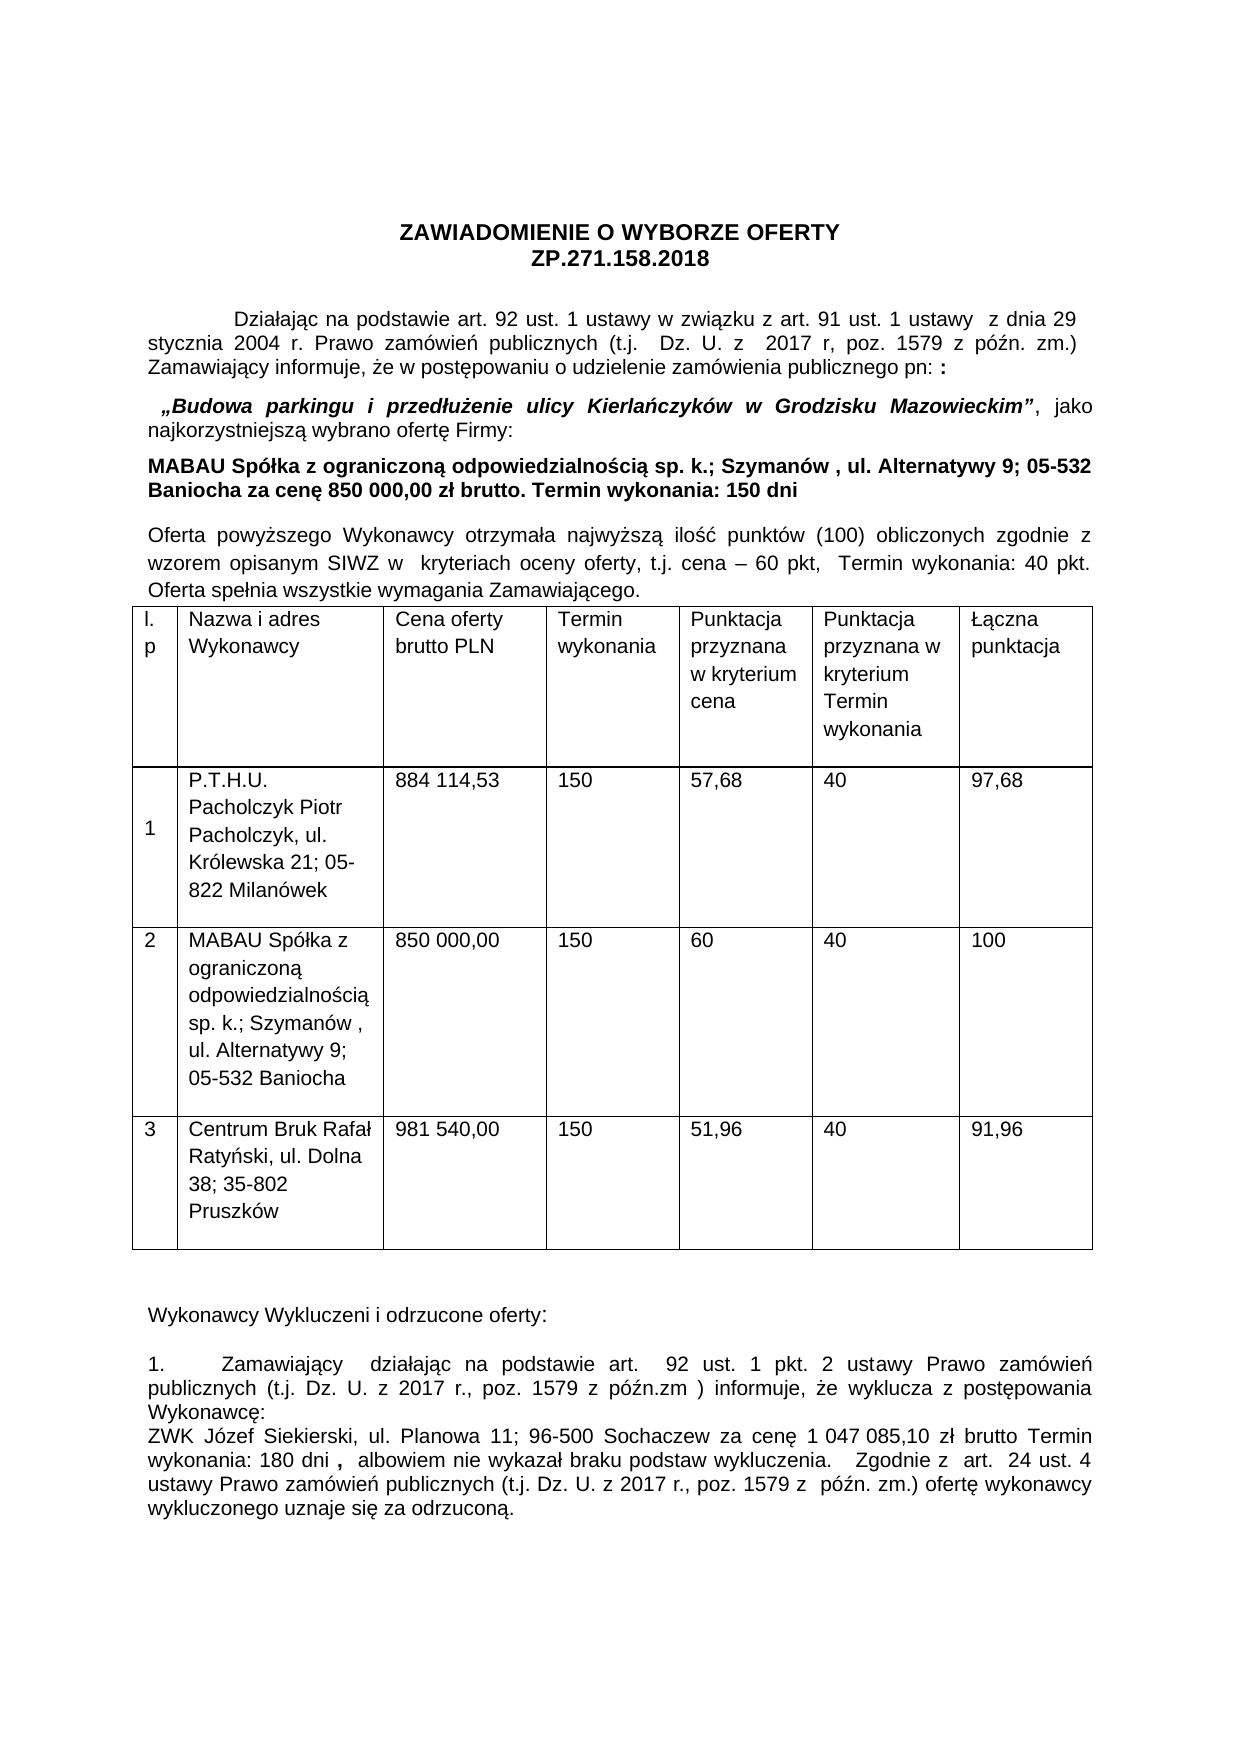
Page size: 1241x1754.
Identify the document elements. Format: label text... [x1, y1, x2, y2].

table_cell 97,68 [960, 768, 1092, 927]
table_header Punktacja przyznana w kryterium cena [680, 607, 812, 766]
text Działając na podstawie art. 92 ust. 1 ustawy w związku z art. 91 ust. 1 ustawy z dnia 29 stycznia 2004 r. Prawo zamówień publicznych (t.j. Dz. U. z 2017 r, poz. 1579 z późn. zm.) Zamawiający informuje, że w postępowaniu o udzielenie zamówienia publicznego pn: : [148, 307, 1078, 379]
table_cell 2 [133, 928, 177, 1116]
table_header Nazwa i adres Wykonawcy [178, 607, 383, 766]
table_cell 981 540,00 [384, 1117, 546, 1249]
text „Budowa parkingu i przedłużenie ulicy Kierlańczyków w Grodzisku Mazowieckim”, jako najkorzystniejszą wybrano ofertę Firmy: [148, 392, 1093, 442]
table_cell 40 [813, 1117, 959, 1249]
table_header l.p [133, 607, 177, 766]
table_header Termin wykonania [547, 607, 679, 766]
table_cell 850 000,00 [384, 928, 546, 1116]
text Oferta powyższego Wykonawcy otrzymała najwyższą ilość punktów (100) obliczonych zgodnie z wzorem opisanym SIWZ w kryteriach oceny oferty, t.j. cena – 60 pkt, Termin wykonania: 40 pkt. Oferta spełnia wszystkie wymagania Zamawiającego. [148, 523, 1093, 602]
table_cell 1 [133, 768, 177, 927]
table_cell 40 [813, 928, 959, 1116]
text MABAU Spółka z ograniczoną odpowiedzialnością sp. k.; Szymanów , ul. Alternatywy 9; 05-532 Baniocha za cenę 850 000,00 zł brutto. Termin wykonania: 150 dni [148, 454, 1093, 502]
table_cell 60 [680, 928, 812, 1116]
text Wykonawcy Wykluczeni i odrzucone oferty: [148, 1301, 1093, 1327]
table_cell MABAU Spółka z ograniczoną odpowiedzialnością sp. k.; Szymanów , ul. Alternatywy 9; 05-532 Baniocha [178, 928, 383, 1116]
table_cell 57,68 [680, 768, 812, 927]
table_cell 3 [133, 1117, 177, 1249]
table_header Cena oferty brutto PLN [384, 607, 546, 766]
table_header Punktacja przyznana w kryterium Termin wykonania [813, 607, 959, 766]
table_cell 51,96 [680, 1117, 812, 1249]
table_cell P.T.H.U. Pacholczyk Piotr Pacholczyk, ul. Królewska 21; 05-822 Milanówek [178, 768, 383, 927]
table_cell 91,96 [960, 1117, 1092, 1249]
table_cell 150 [547, 1117, 679, 1249]
table_cell 150 [547, 768, 679, 927]
list ZWK Józef Siekierski, ul. Planowa 11; 96-500 Sochaczew za cenę 1 047 085,10 zł brutto Termin wykonania: 180 dni , albowiem nie wykazał braku podstaw wykluczenia. Zgodnie z art. 24 ust. 4 ustawy Prawo zamówień publicznych (t.j. Dz. U. z 2017 r., poz. 1579 z późn. zm.) ofertę wykonawcy wykluczonego uznaje się za odrzuconą. [148, 1424, 1093, 1520]
table_cell 40 [813, 768, 959, 927]
text ZP.271.158.2018 [148, 245, 1093, 272]
table_cell 150 [547, 928, 679, 1116]
text ZAWIADOMIENIE O WYBORZE OFERTY [148, 219, 1093, 245]
table_cell 884 114,53 [384, 768, 546, 927]
table_cell 100 [960, 928, 1092, 1116]
table_header Łączna punktacja [960, 607, 1092, 766]
table_cell Centrum Bruk Rafał Ratyński, ul. Dolna 38; 35-802 Pruszków [178, 1117, 383, 1249]
